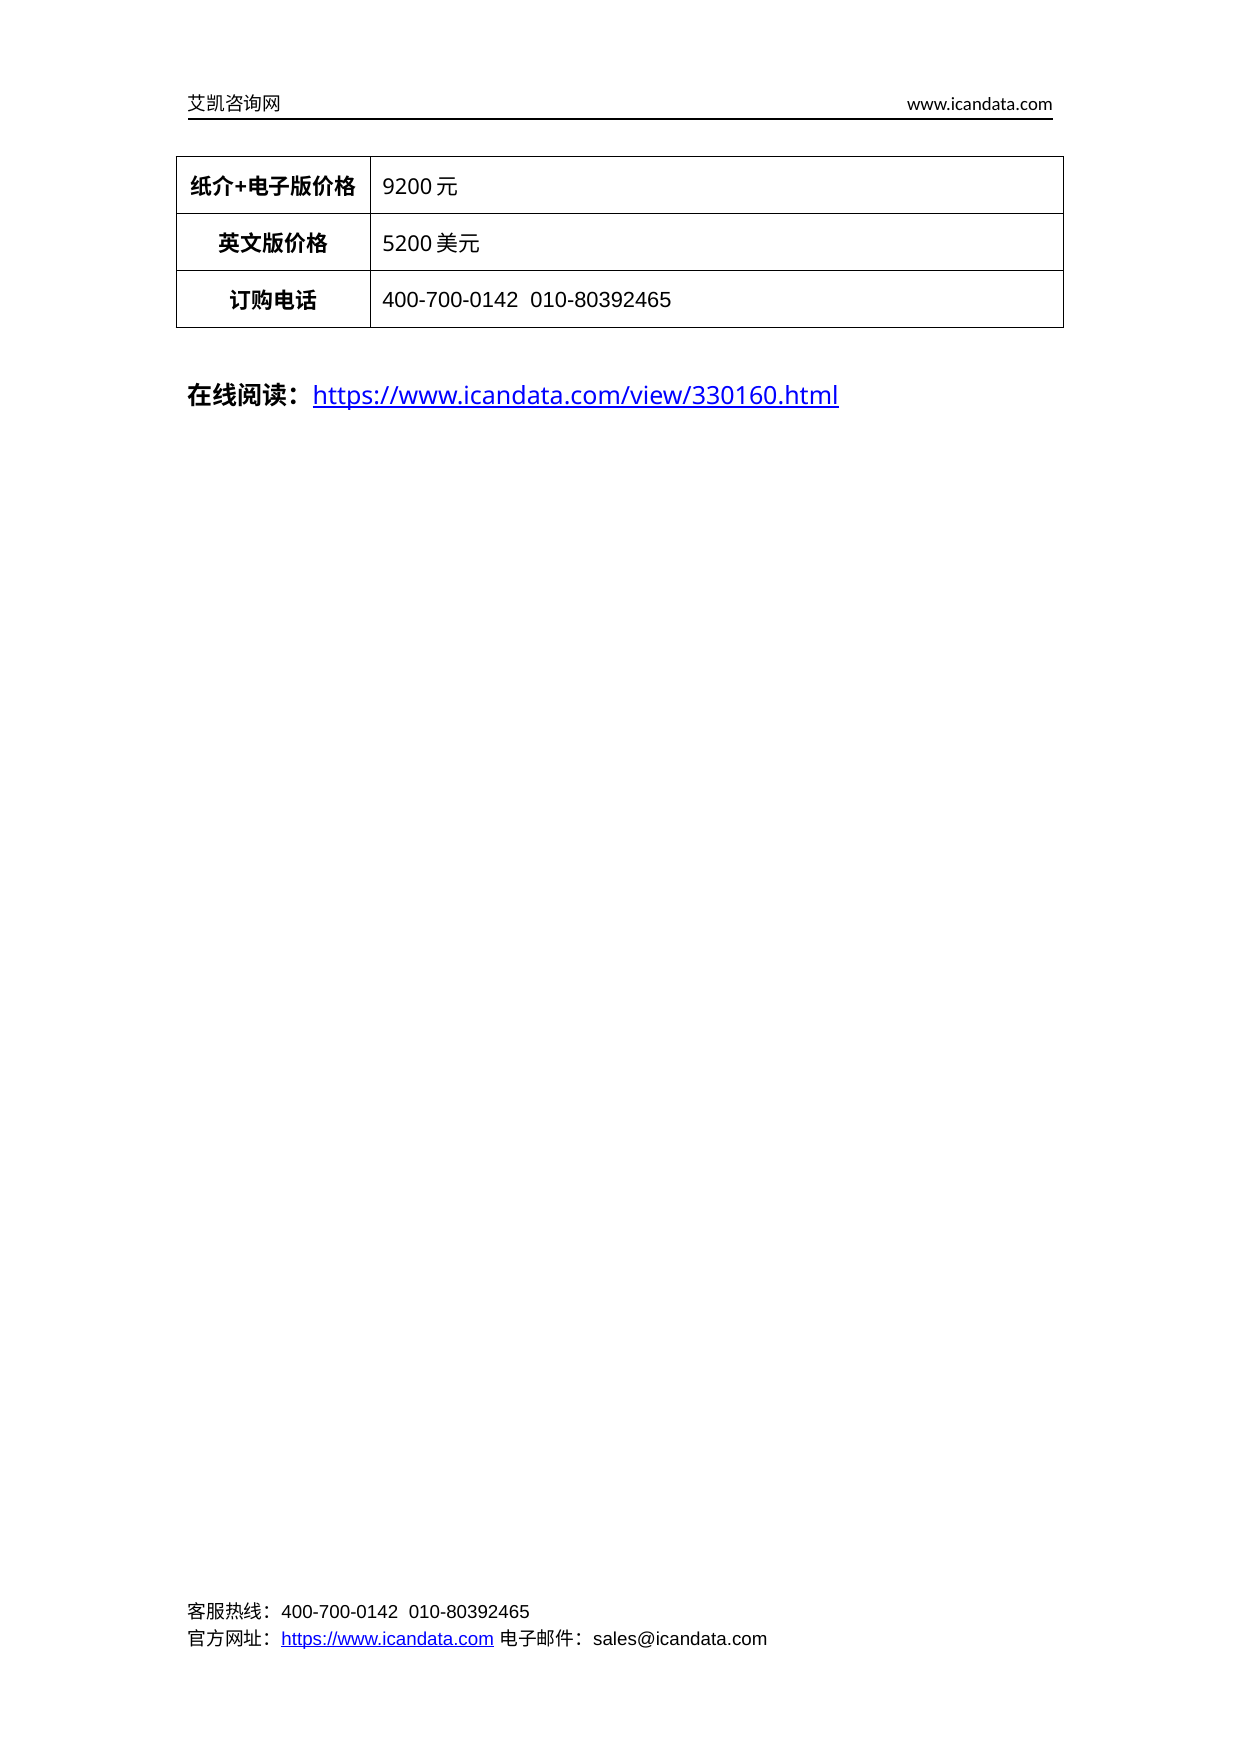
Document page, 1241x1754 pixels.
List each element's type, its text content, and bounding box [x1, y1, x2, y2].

table_cell 5200美元 [371, 214, 1063, 270]
table_cell 英文版价格 [177, 214, 370, 270]
table_cell 9200元 [371, 157, 1063, 213]
table_cell 订购电话 [177, 271, 370, 327]
table_cell 400-700-0142 010-80392465 [371, 271, 1063, 327]
table_cell 纸介+电子版价格 [177, 157, 370, 213]
text 在线阅读：https://www.icandata.com/view/330160.html [187, 361, 1053, 426]
